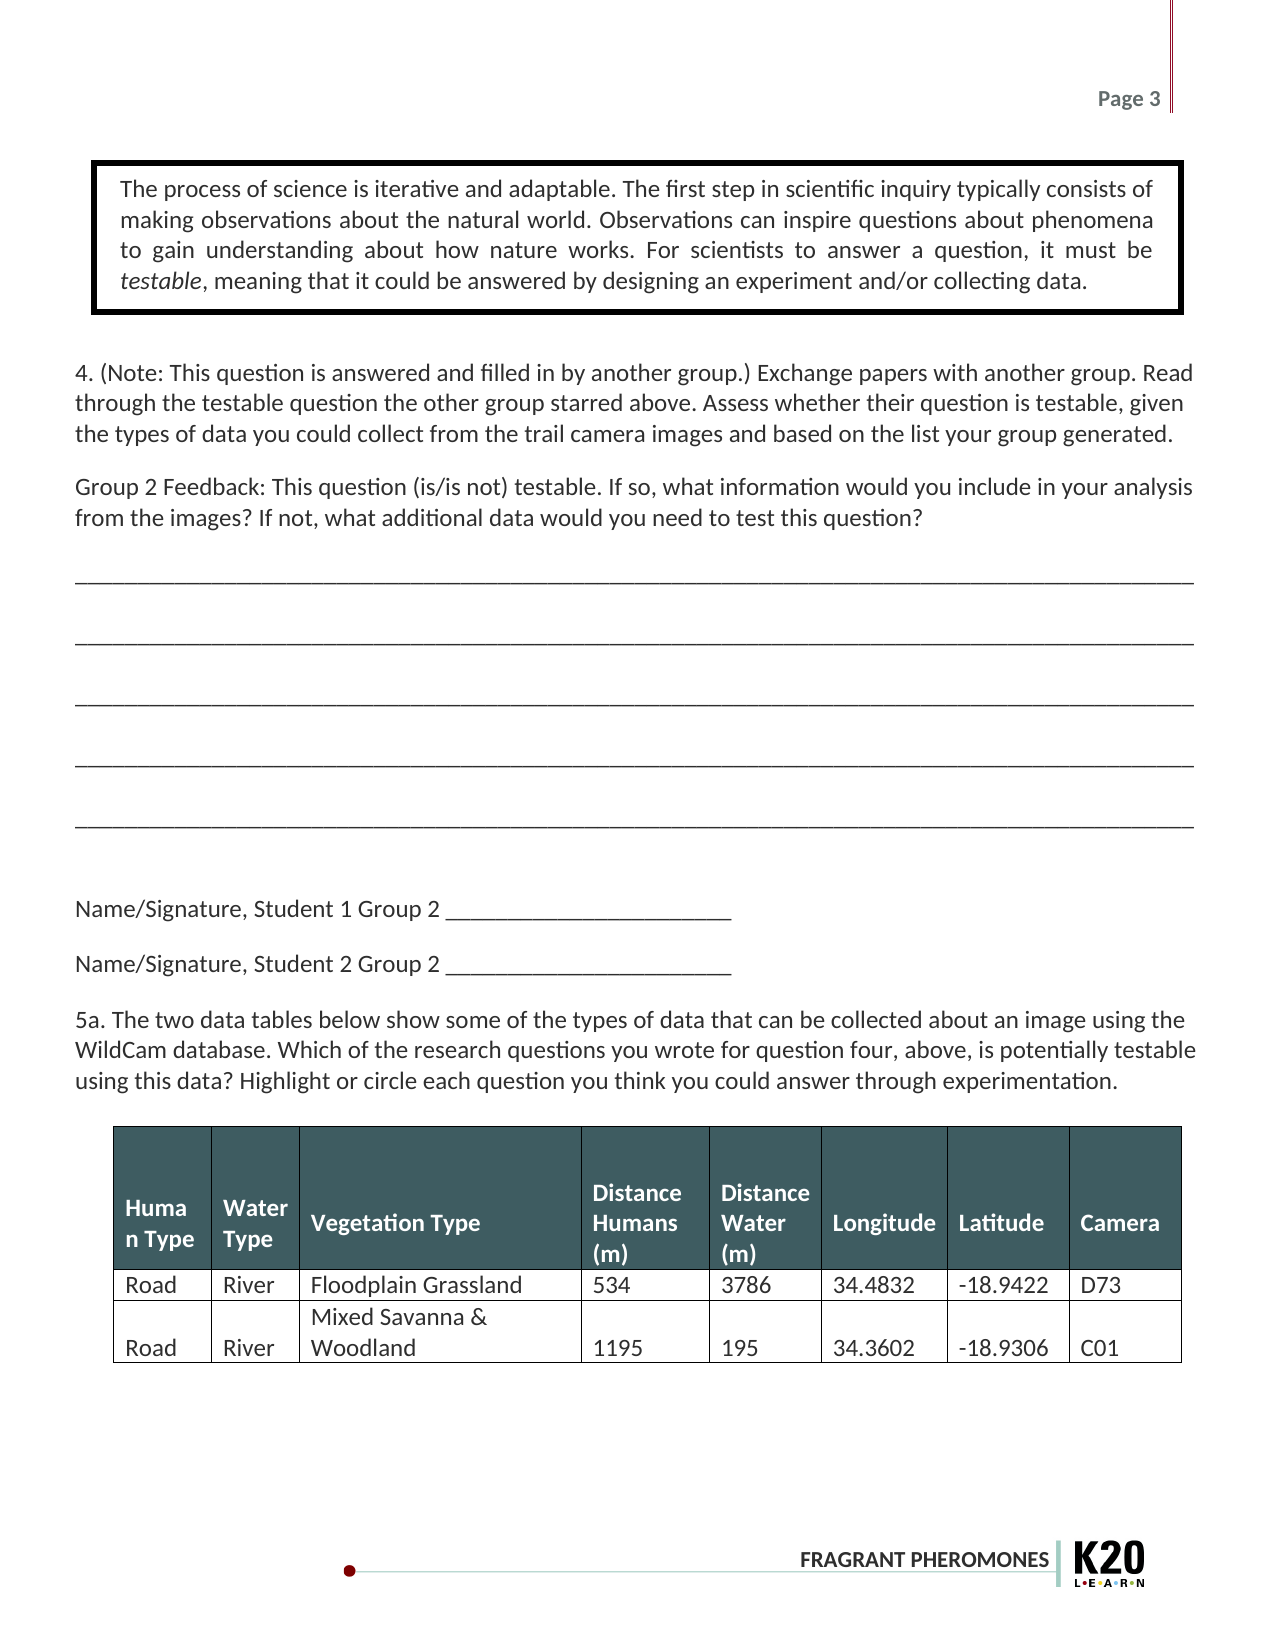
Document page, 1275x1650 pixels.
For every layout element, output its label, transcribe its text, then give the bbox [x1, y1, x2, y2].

table_header Distance Humans (m) [582, 1127, 709, 1269]
table_cell Floodplain Grassland [300, 1270, 581, 1300]
table_cell River [212, 1270, 299, 1300]
table_cell D73 [1070, 1270, 1181, 1300]
text Name/Signature, Student 1 Group 2 _______________________ [75, 893, 1200, 923]
table_header Distance Water (m) [710, 1127, 821, 1269]
table_header Camera [1070, 1127, 1181, 1269]
table_header Vegetation Type [300, 1127, 581, 1269]
table_cell 195 [710, 1301, 821, 1362]
text 4. (Note: This question is answered and filled in by another group.) Exchange papers with another group. Read through the testable question the other group starred above. Assess whether their question is testable, given the types of data you could collect from the trail camera images and based on the list your group generated. [75, 357, 1200, 448]
table_cell 34.3602 [822, 1301, 947, 1362]
text The process of science is iterative and adaptable. The first step in scientific inquiry typically consists of making observations about the natural world. Observations can inspire questions about phenomena to gain understanding about how nature works. For scientists to answer a question, it must be testable, meaning that it could be answered by designing an experiment and/or collecting data. [120, 173, 1155, 296]
table_cell -18.9422 [948, 1270, 1069, 1300]
picture [343, 1537, 1144, 1590]
table_cell -18.9306 [948, 1301, 1069, 1362]
table_cell Road [114, 1301, 211, 1362]
table_header Longitude [822, 1127, 947, 1269]
table_cell Mixed Savanna & Woodland [300, 1301, 581, 1362]
text Name/Signature, Student 2 Group 2 _______________________ [75, 948, 1200, 979]
table_header Water Type [212, 1127, 299, 1269]
table_header Latitude [948, 1127, 1069, 1269]
table_cell 1195 [582, 1301, 709, 1362]
table_cell C01 [1070, 1301, 1181, 1362]
table_cell 3786 [710, 1270, 821, 1300]
text __________________________________________________________________________________________________________________________________________________________________________________________________________________________________________________________________________________________________________________________________________________________________________________________________________________________________________________________________ [75, 557, 1200, 832]
text Group 2 Feedback: This question (is/is not) testable. If so, what information would you include in your analysis from the images? If not, what additional data would you need to test this question? [75, 471, 1200, 532]
table_header Human Type [114, 1127, 211, 1269]
table_cell River [212, 1301, 299, 1362]
table_cell 34.4832 [822, 1270, 947, 1300]
text 5a. The two data tables below show some of the types of data that can be collected about an image using the WildCam database. Which of the research questions you wrote for question four, above, is potentially testable using this data? Highlight or circle each question you think you could answer through experimentation. [75, 1004, 1200, 1096]
table_cell Road [114, 1270, 211, 1300]
table_cell 534 [582, 1270, 709, 1300]
